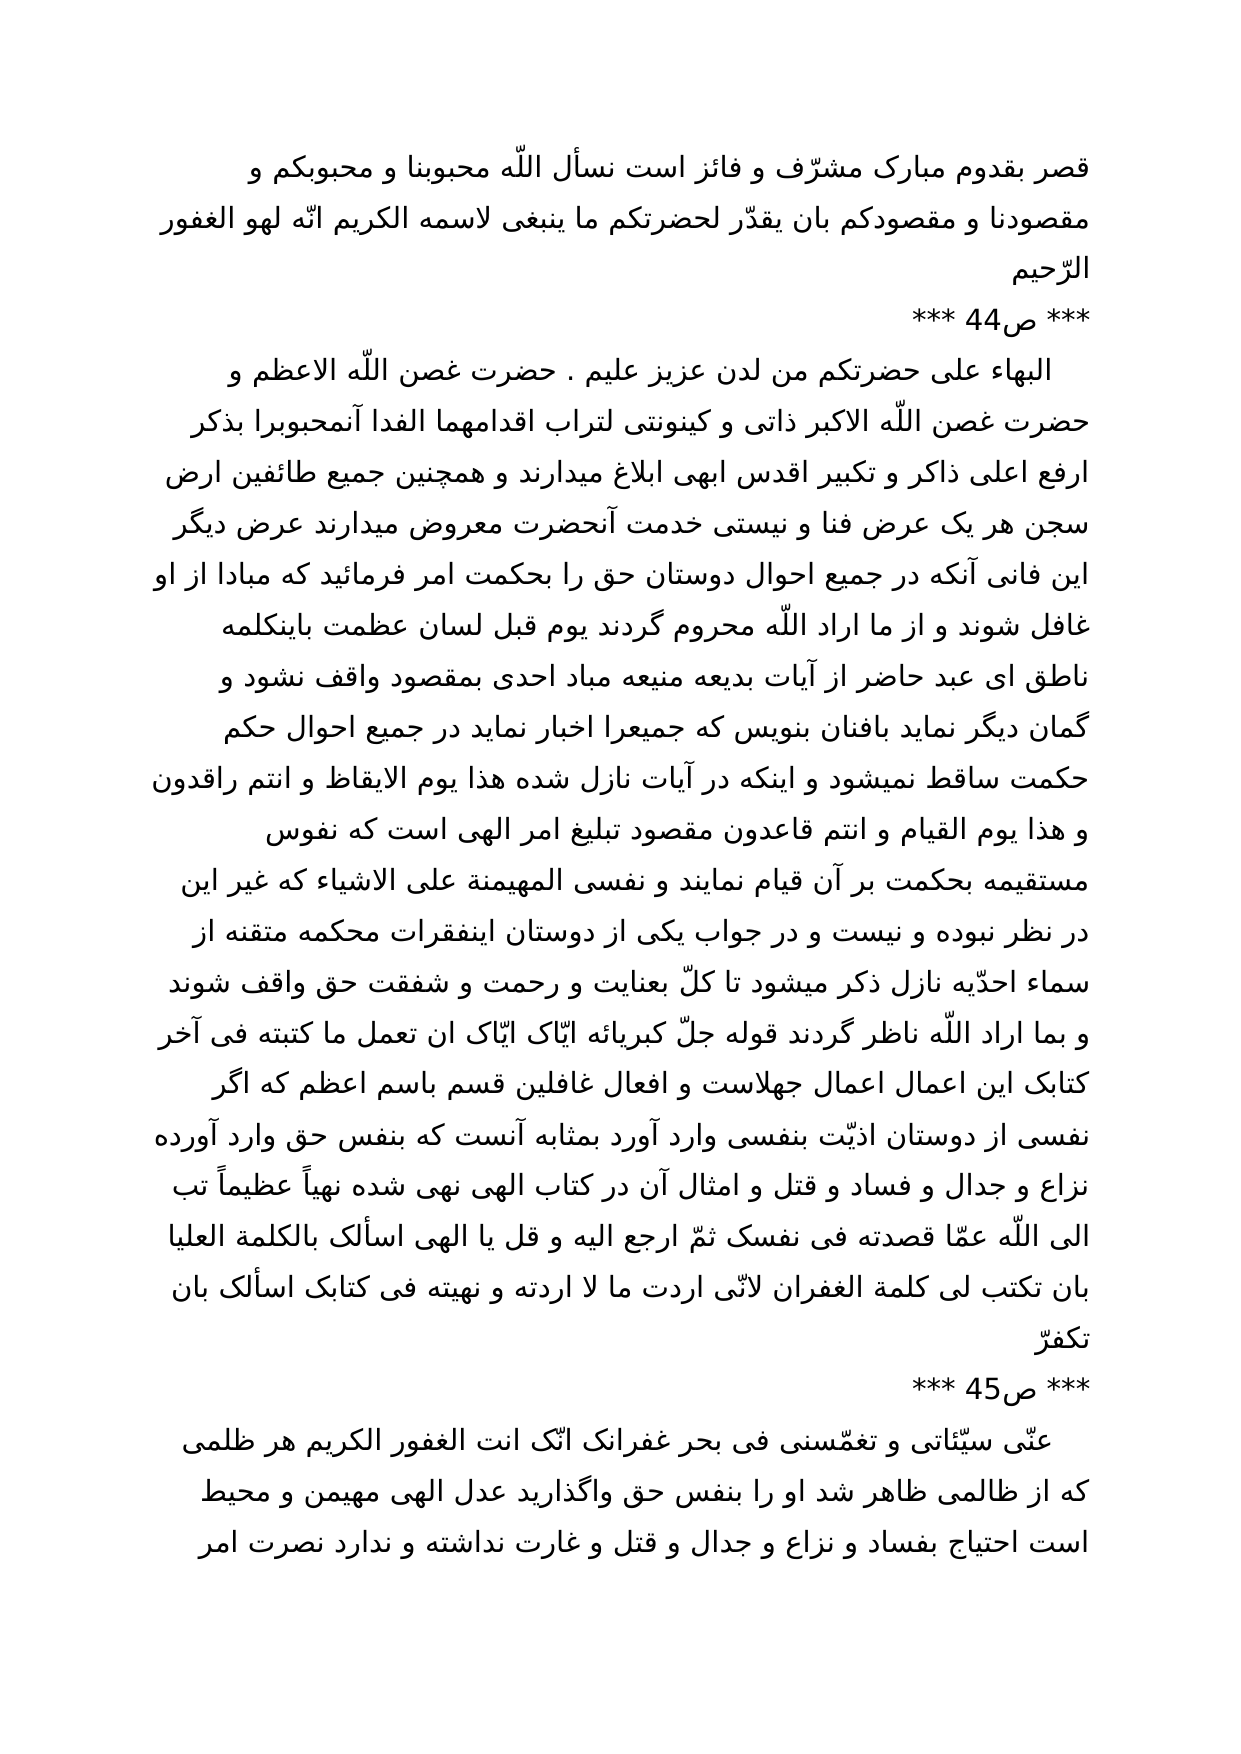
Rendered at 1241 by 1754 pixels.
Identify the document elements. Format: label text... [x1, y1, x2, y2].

text *** ص45 *** [150, 1372, 1090, 1406]
text البهاء علی حضرتکم من لدن عزيز عليم . حضرت غصن اللّه الاعظم و حضرت غصن اللّه الاکبر ذاتى و کينونتى لتراب اقدامهما الفدا آنمحبوبرا بذکر ارفع اعلى ذاکر و تکبير اقدس ابهى ابلاغ ميدارند و همچنين جميع طائفين ارض سجن هر يک عرض فنا و نيستى خدمت آنحضرت معروض ميدارند عرض ديگر اين فانى آنکه در جميع احوال دوستان حق را بحکمت امر فرمائيد که مبادا از او غافل شوند و از ما اراد اللّه محروم گردند يوم قبل لسان عظمت باينکلمه ناطق اى عبد حاضر از آيات بديعه منيعه مباد احدى بمقصود واقف نشود و گمان ديگر نمايد بافنان بنويس که جميعرا اخبار نمايد در جميع احوال حکم حکمت ساقط نميشود و اينکه در آيات نازل شده هذا يوم الايقاظ و انتم راقدون و هذا يوم القيام و انتم قاعدون مقصود تبليغ امر الهى است که نفوس مستقيمه بحکمت بر آن قيام نمايند و نفسى المهيمنة علی الاشياء که غير اين در نظر نبوده و نيست و در جواب يکى از دوستان اينفقرات محکمه متقنه از سماء احدّيه نازل ذکر ميشود تا کلّ بعنايت و رحمت و شفقت حق واقف شوند و بما اراد اللّه ناظر گردند قوله جلّ کبريائه ايّاک ايّاک ان تعمل ما کتبته فى آخر کتابک اين اعمال اعمال جهلاست و افعال غافلين قسم باسم اعظم که اگر نفسى از دوستان اذيّت بنفسى وارد آورد بمثابه آنست که بنفس حق وارد آورده نزاع و جدال و فساد و قتل و امثال آن در کتاب الهى نهى شده نهياً عظيماً تب الی اللّه عمّا قصدته فى نفسک ثمّ ارجع اليه و قل يا الهى اسألک بالکلمة العليا بان تکتب لی کلمة الغفران لانّى اردت ما لا اردته و نهيته فى کتابک اسألک بان تکفرّ [150, 354, 1090, 1356]
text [150, 1423, 1090, 1559]
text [150, 150, 1090, 286]
text *** ص44 *** [150, 303, 1090, 337]
